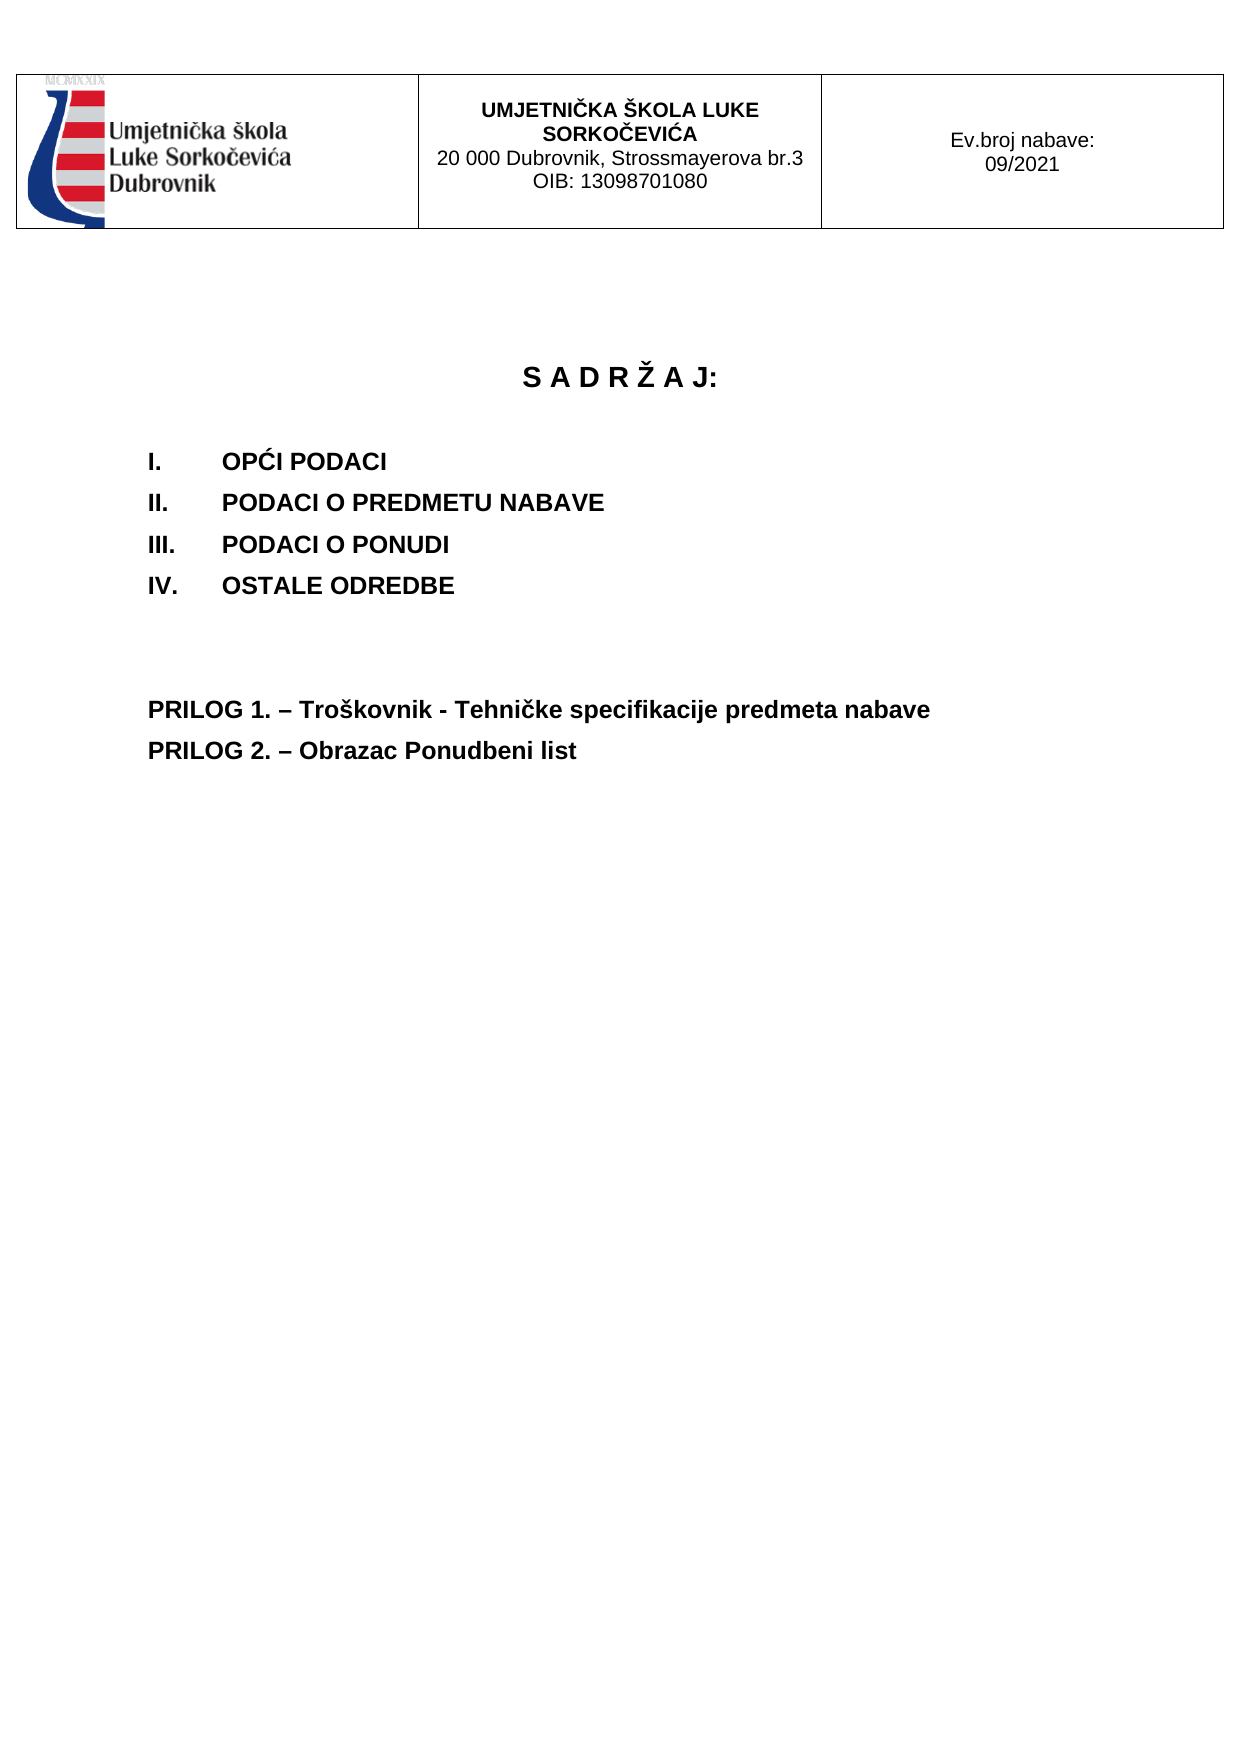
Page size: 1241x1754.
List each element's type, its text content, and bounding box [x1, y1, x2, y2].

text PRILOG 1. – Troškovnik - Tehničke specifikacije predmeta nabave [148, 694, 1092, 723]
text I. OPĆI PODACI [148, 447, 1092, 476]
text II. PODACI O PREDMETU NABAVE [148, 488, 1092, 517]
picture [110, 122, 292, 192]
picture [27, 75, 105, 228]
text III. PODACI O PONUDI [148, 529, 1092, 558]
text S A D R Ž A J: [148, 360, 1092, 393]
text IV. OSTALE ODREDBE [148, 571, 1092, 599]
text PRILOG 2. – Obrazac Ponudbeni list [148, 736, 1092, 764]
